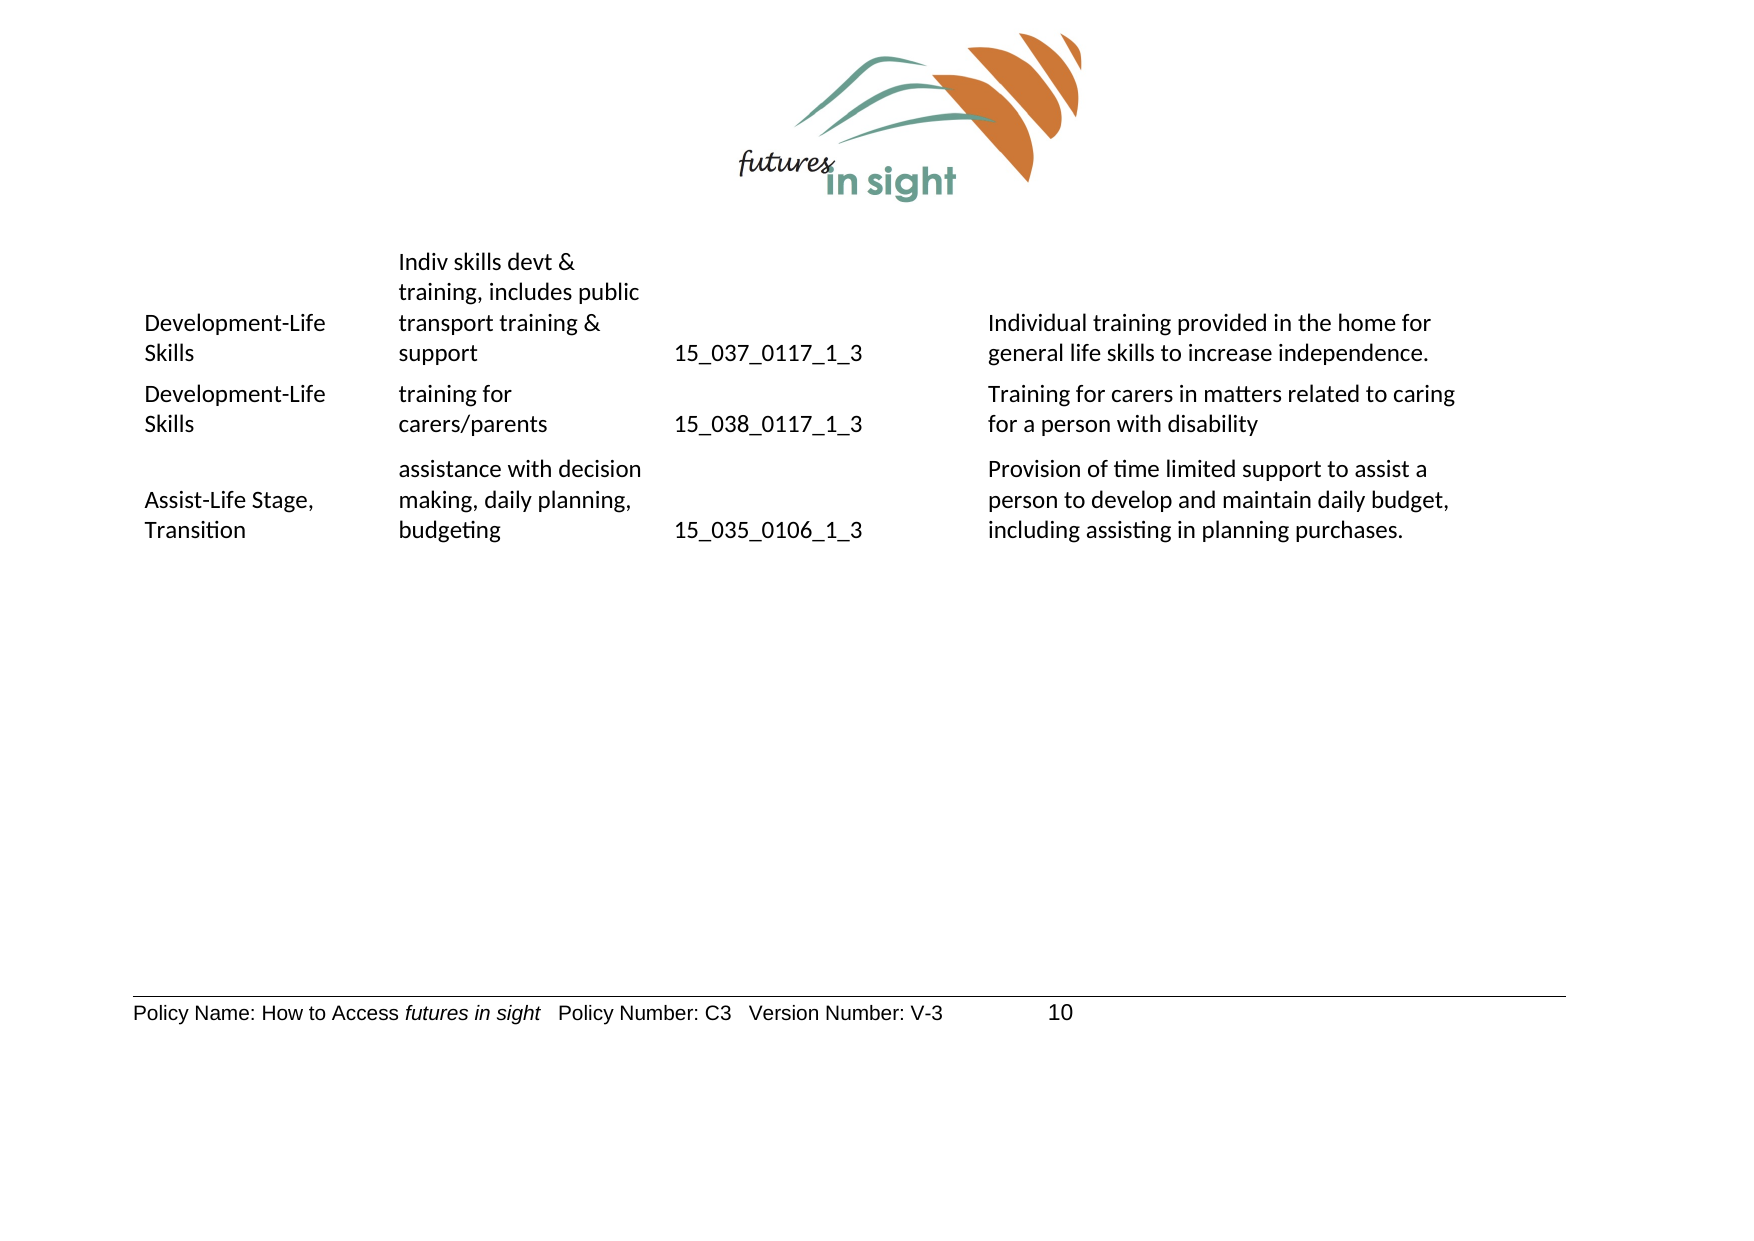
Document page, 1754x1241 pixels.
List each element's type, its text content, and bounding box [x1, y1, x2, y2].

table_cell 15_037_0117_1_3 [662, 226, 977, 368]
picture [732, 20, 1088, 204]
table_cell Assist-Life Stage, Transition [133, 439, 387, 545]
table_cell assistance with decision making, daily planning, budgeting [387, 439, 662, 545]
table_cell Development-Life Skills [133, 368, 387, 439]
table_cell 15_038_0117_1_3 [662, 368, 977, 439]
table_cell 15_035_0106_1_3 [662, 439, 977, 545]
table_cell Training for carers in matters related to caring for a person with disability [977, 368, 1493, 439]
table_cell Individual training provided in the home for general life skills to increase independence. [977, 226, 1493, 368]
table_cell Indiv skills devt & training, includes public transport training & support [387, 226, 662, 368]
table_cell Provision of time limited support to assist a person to develop and maintain daily budget, including assisting in planning purchases. [977, 439, 1493, 545]
table_cell training for carers/parents [387, 368, 662, 439]
table_cell Development-Life Skills [133, 226, 387, 368]
